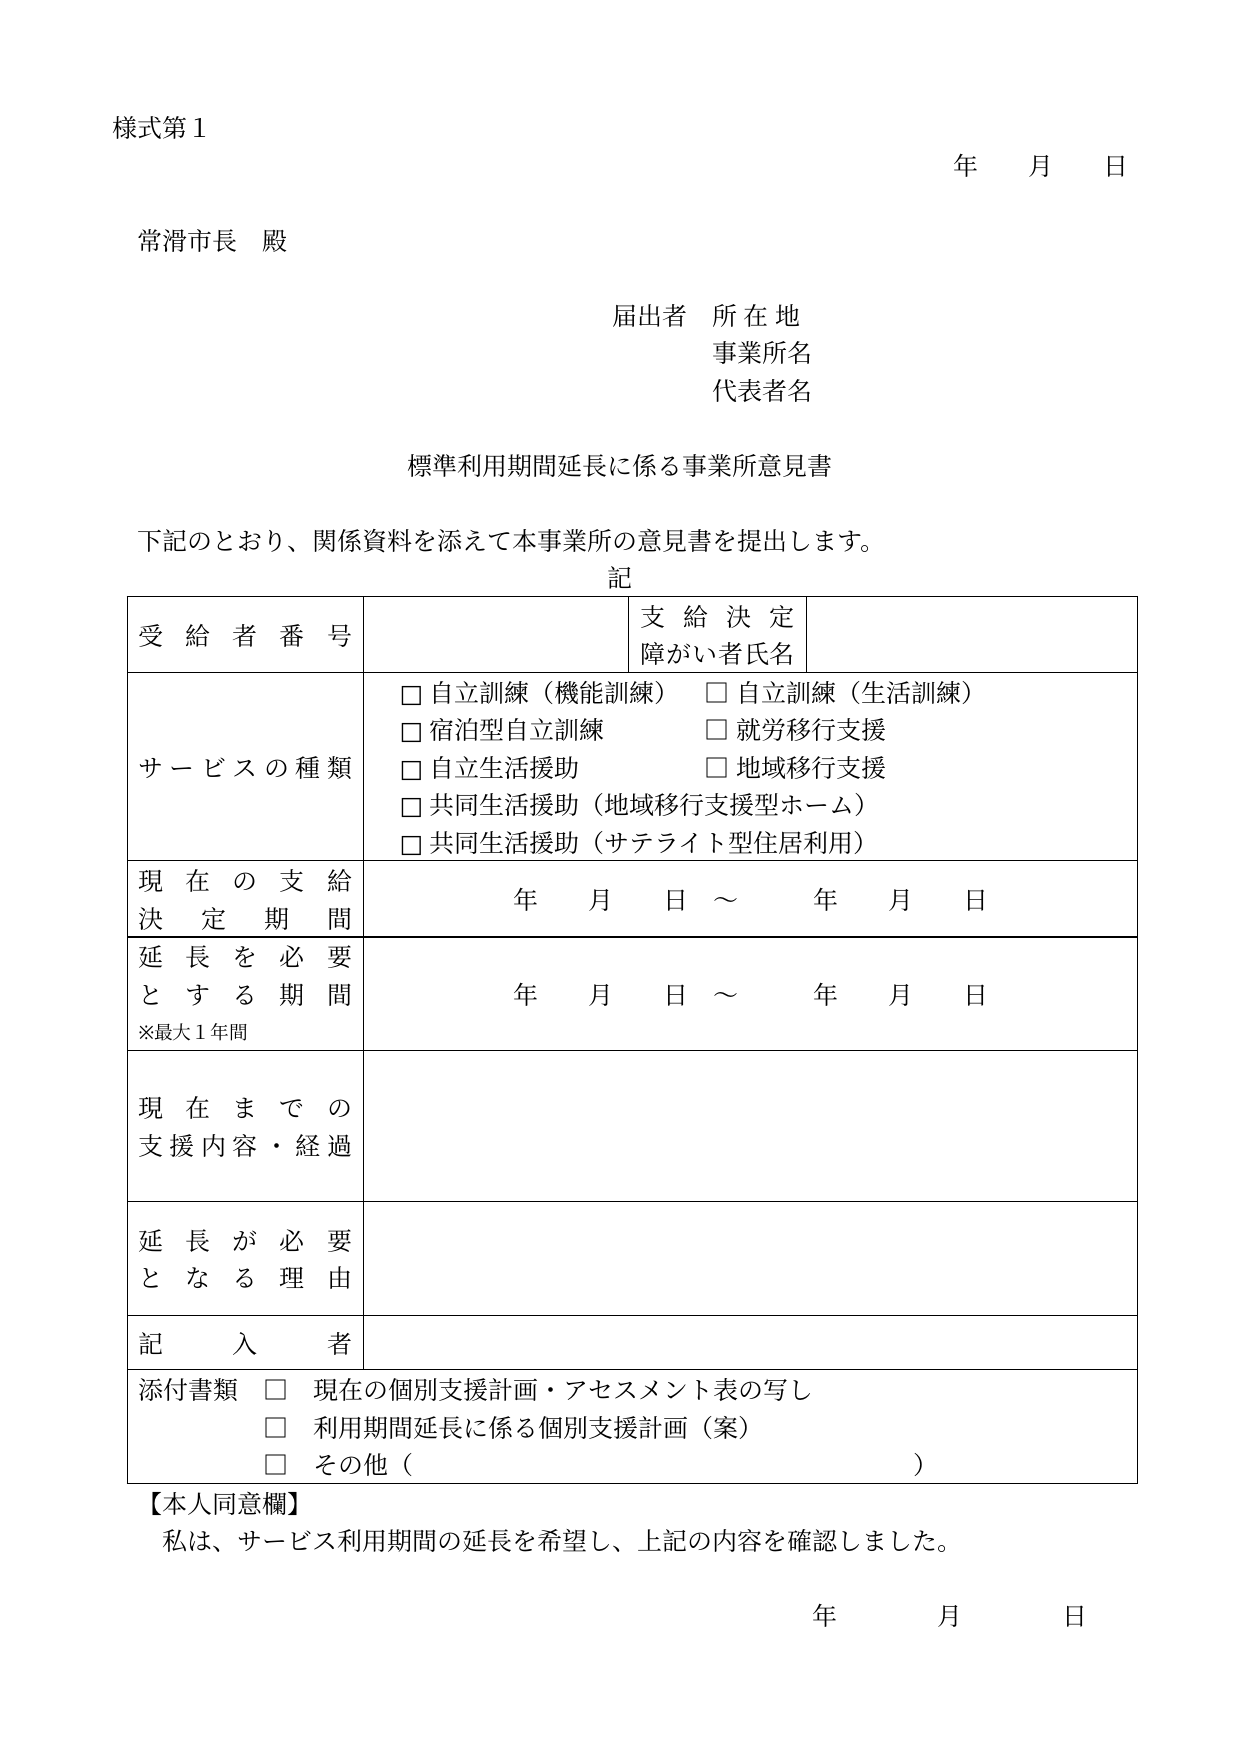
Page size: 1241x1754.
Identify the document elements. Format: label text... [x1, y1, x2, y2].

table_cell [364, 1202, 1137, 1314]
text 標準利用期間延長に係る事業所意見書 [112, 446, 1128, 483]
subtitle 記 [112, 558, 1128, 596]
table_header 受給者番号 [128, 597, 363, 672]
table_cell 年 月 日 ～ 年 月 日 [364, 861, 1137, 936]
text 届出者 所在地 [112, 296, 1128, 333]
table_cell [364, 1051, 1137, 1201]
text 年 月 日 [112, 1596, 1128, 1634]
table_cell 現在までの 支援内容・経過 [128, 1051, 363, 1201]
table_header [364, 597, 628, 672]
text 【本人同意欄】 [112, 1484, 1128, 1521]
table_cell 年 月 日 ～ 年 月 日 [364, 938, 1137, 1050]
table_header [807, 597, 1137, 672]
text 私は、サービス利用期間の延長を希望し、上記の内容を確認しました。 [112, 1521, 1128, 1559]
table_cell 現在の支給 決定期間 [128, 861, 363, 936]
text 様式第１ [112, 108, 1128, 146]
table_cell サービスの種類 [128, 673, 363, 860]
table_cell [364, 1316, 1137, 1369]
table_cell □ 自立訓練（機能訓練） □ 自立訓練（生活訓練） □ 宿泊型自立訓練 □ 就労移行支援 □ 自立生活援助 □ 地域移行支援 □ 共同生活援助（地域移行支援型ホーム） □ 共同生活援助（サテライト型住居利用） [364, 673, 1137, 860]
table_header 支給決定 障がい者氏名 [629, 597, 806, 672]
text 代表者名 [112, 371, 1128, 408]
text 下記のとおり、関係資料を添えて本事業所の意見書を提出します。 [112, 521, 1128, 558]
text 事業所名 [112, 333, 1128, 371]
table_cell 記入者 [128, 1316, 363, 1369]
table_cell 添付書類 □ 現在の個別支援計画・アセスメント表の写し □ 利用期間延長に係る個別支援計画（案） □ その他（ ） [128, 1370, 1137, 1483]
table_cell 延長が必要 となる理由 [128, 1202, 363, 1314]
text 年 月 日 [112, 146, 1128, 183]
table_cell 延長を必要 とする期間 ※最大１年間 [128, 938, 363, 1050]
text 常滑市長 殿 [112, 221, 1128, 258]
